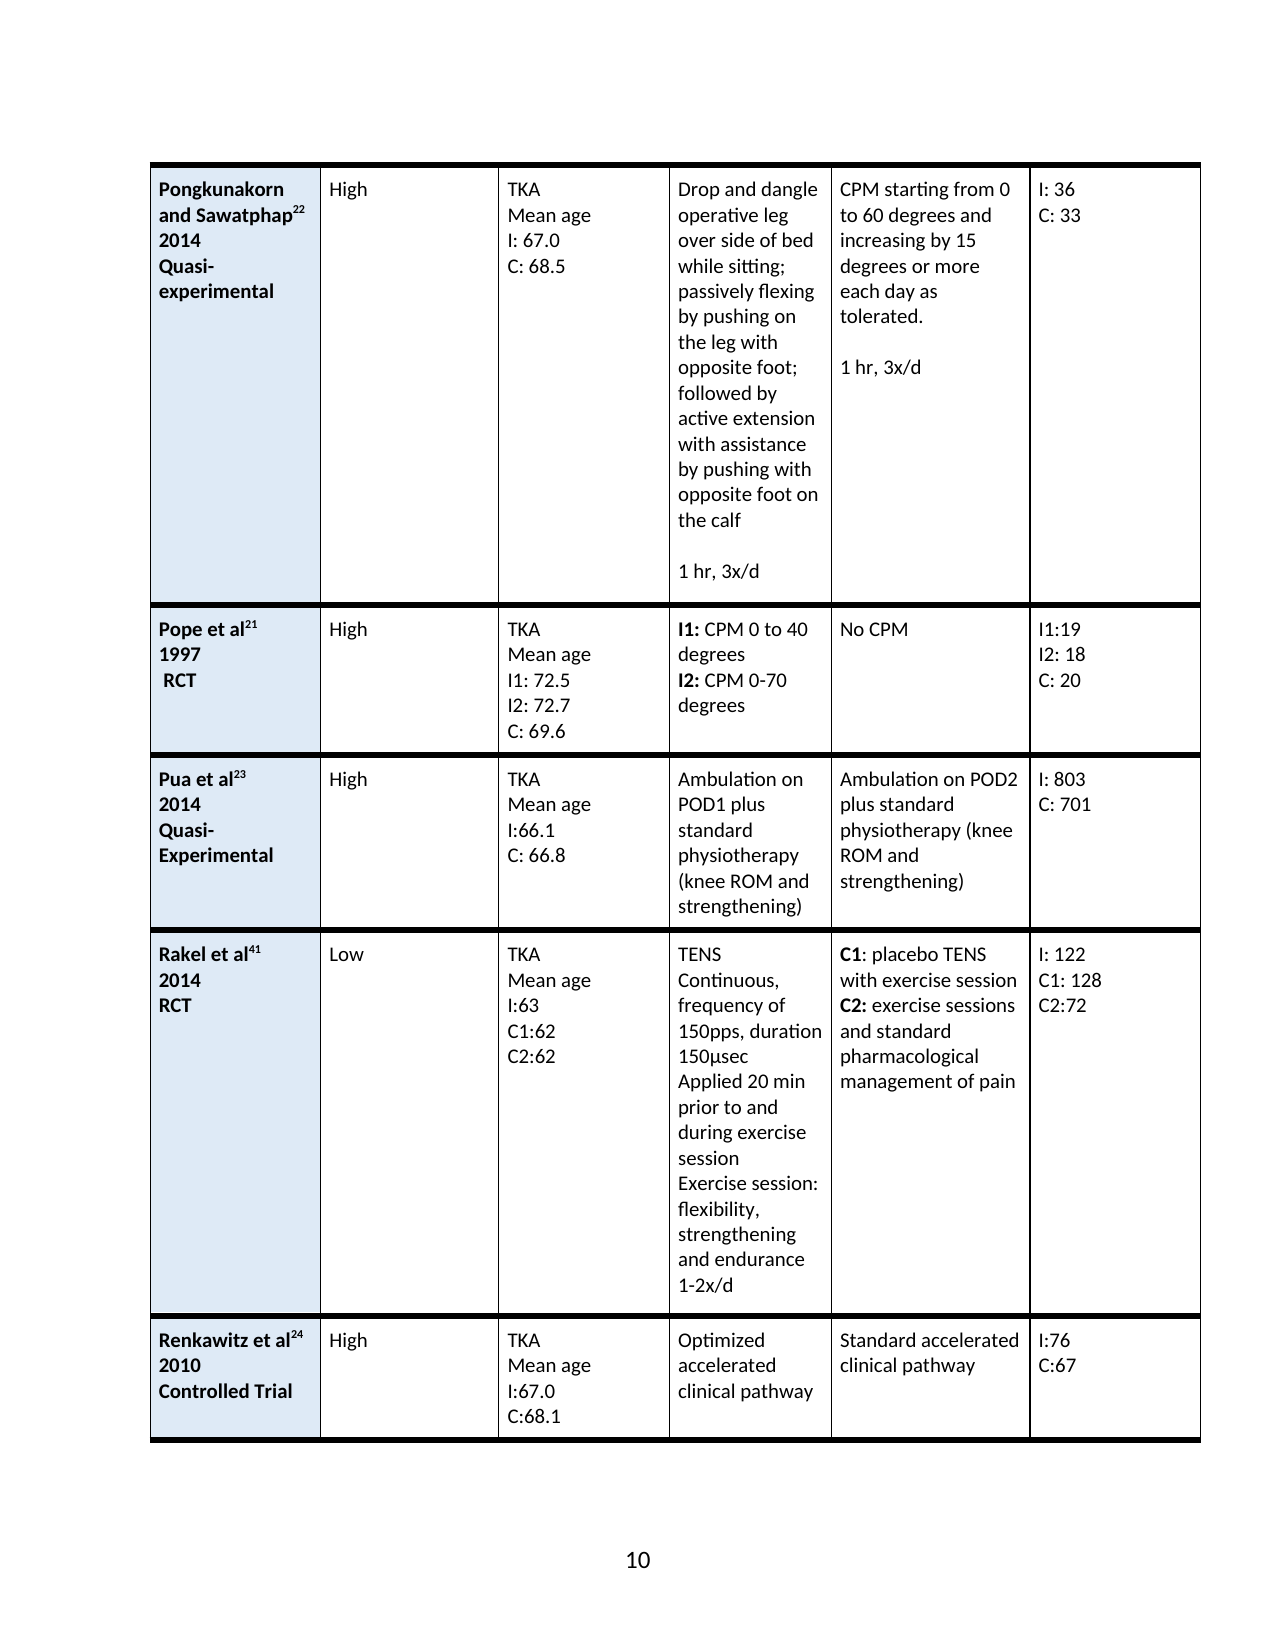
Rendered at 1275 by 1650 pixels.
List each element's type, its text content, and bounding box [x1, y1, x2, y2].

table_header Drop and dangle operative leg over side of bed while sitting; passively flexing by pushing on the leg with opposite foot; followed by active extension with assistance by pushing with opposite foot on the calf 1 hr, 3x/d [670, 168, 831, 602]
table_cell High [321, 1319, 498, 1437]
table_cell Standard accelerated clinical pathway [832, 1319, 1029, 1437]
table_cell I1: CPM 0 to 40 degrees I2: CPM 0-70 degrees [670, 608, 831, 752]
table_cell Low [321, 933, 498, 1312]
table_cell No CPM [832, 608, 1029, 752]
table_cell Ambulation on POD1 plus standard physiotherapy (knee ROM and strengthening) [670, 758, 831, 927]
table_cell TKA Mean age I:63 C1:62 C2:62 [499, 933, 669, 1312]
table_cell Rakel et al41 2014 RCT [151, 933, 320, 1312]
table_cell I:76 C:67 [1031, 1319, 1200, 1437]
table_header I: 36 C: 33 [1031, 168, 1200, 602]
table_header High [321, 168, 498, 602]
table_cell C1: placebo TENS with exercise session C2: exercise sessions and standard pharmacological management of pain [832, 933, 1029, 1312]
table_cell TKA Mean age I:67.0 C:68.1 [499, 1319, 669, 1437]
table_cell I1:19 I2: 18 C: 20 [1031, 608, 1200, 752]
table_cell High [321, 608, 498, 752]
table_cell Renkawitz et al24 2010 Controlled Trial [151, 1319, 320, 1437]
table_cell High [321, 758, 498, 927]
table_cell TKA Mean age I:66.1 C: 66.8 [499, 758, 669, 927]
table_cell TKA Mean age I1: 72.5 I2: 72.7 C: 69.6 [499, 608, 669, 752]
table_header TKA Mean age I: 67.0 C: 68.5 [499, 168, 669, 602]
table_cell Optimized accelerated clinical pathway [670, 1319, 831, 1437]
table_cell I: 803 C: 701 [1031, 758, 1200, 927]
table_cell Pope et al21 1997 RCT [151, 608, 320, 752]
table_header CPM starting from 0 to 60 degrees and increasing by 15 degrees or more each day as tolerated. 1 hr, 3x/d [832, 168, 1029, 602]
table_cell TENS Continuous, frequency of 150pps, duration 150μsec Applied 20 min prior to and during exercise session Exercise session: flexibility, strengthening and endurance 1-2x/d [670, 933, 831, 1312]
table_cell I: 122 C1: 128 C2:72 [1031, 933, 1200, 1312]
table_header Pongkunakorn and Sawatphap22 2014 Quasi-experimental [151, 168, 320, 602]
table_cell Ambulation on POD2 plus standard physiotherapy (knee ROM and strengthening) [832, 758, 1029, 927]
table_cell Pua et al23 2014 Quasi-Experimental [151, 758, 320, 927]
